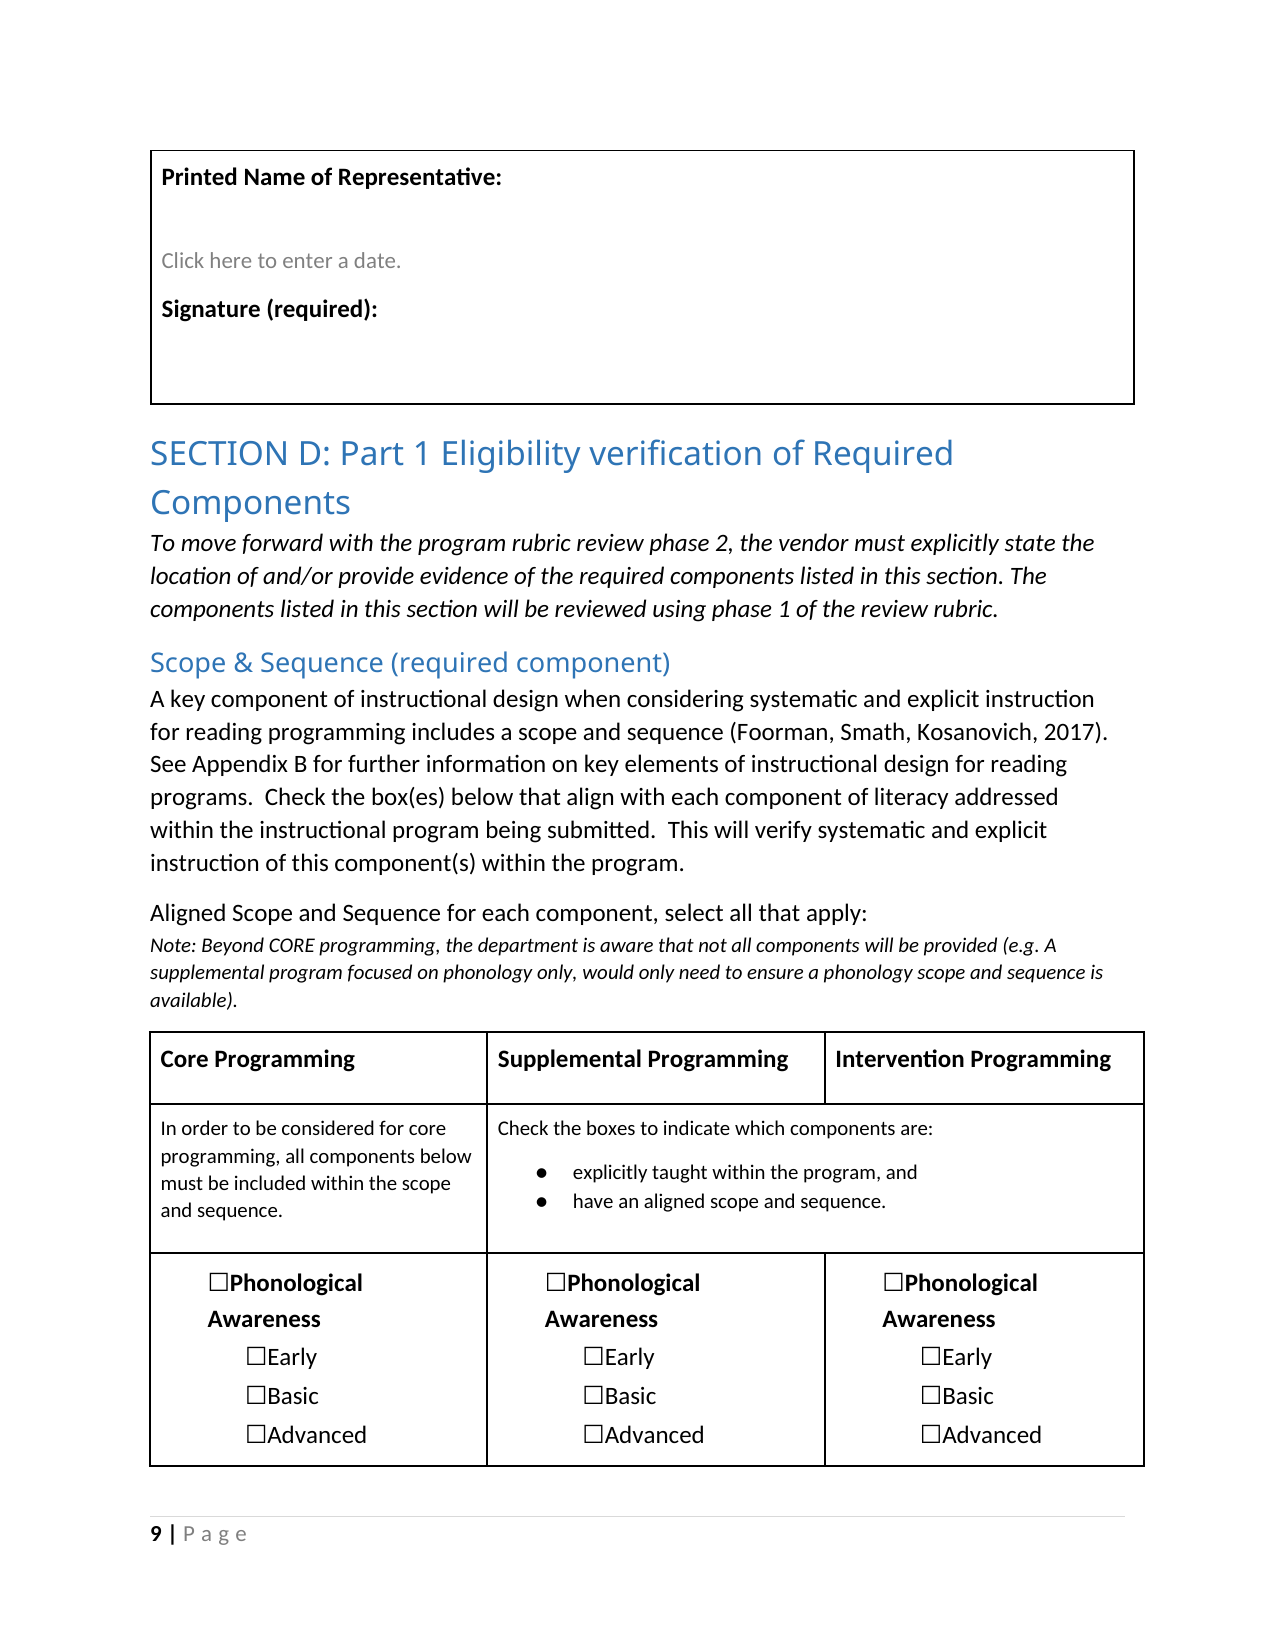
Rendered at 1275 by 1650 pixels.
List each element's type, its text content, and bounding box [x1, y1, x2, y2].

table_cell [488, 1254, 824, 1465]
table_header Supplemental Programming [488, 1033, 824, 1103]
text Note: Beyond CORE programming, the department is aware that not all components will be provided (e.g. A supplemental program focused on phonology only, would only need to ensure a phonology scope and sequence is available). [150, 932, 1125, 1012]
table_cell Check the boxes to indicate which components are: explicitly taught within the program, and have an aligned scope and sequence. [488, 1105, 1143, 1252]
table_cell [151, 1254, 486, 1465]
table_cell In order to be considered for core programming, all components below must be included within the scope and sequence. [151, 1105, 486, 1252]
table_header Intervention Programming [826, 1033, 1143, 1103]
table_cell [826, 1254, 1143, 1465]
table_header Core Programming [151, 1033, 486, 1103]
text Aligned Scope and Sequence for each component, select all that apply: [150, 897, 1125, 927]
